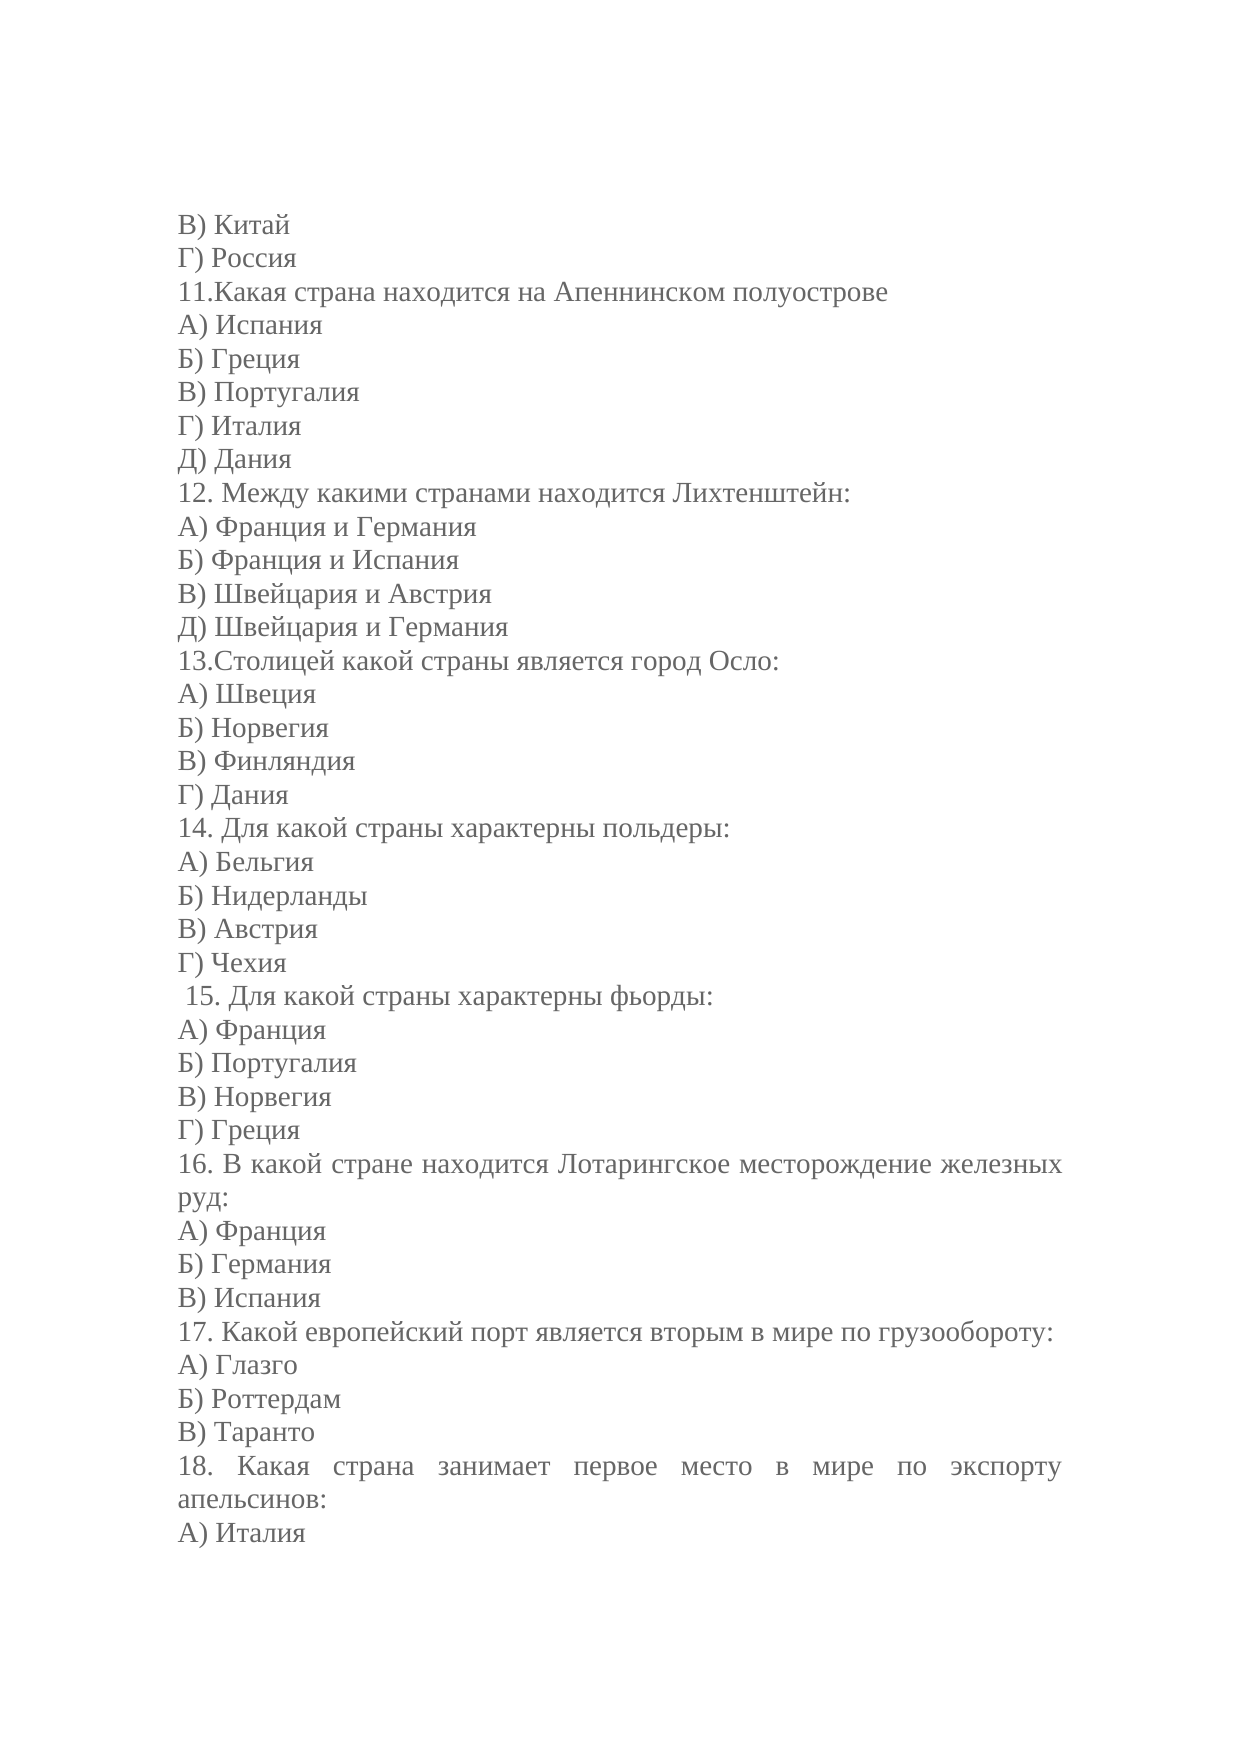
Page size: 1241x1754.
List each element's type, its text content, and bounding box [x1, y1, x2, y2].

text 18. Какая страна занимает первое место в мире по экспорту апельсинов: А) Италия [177, 1448, 1063, 1548]
text Г) Россия [177, 240, 1063, 274]
text 16. В какой стране находится Лотарингское месторождение железных руд: [177, 1146, 1063, 1213]
text В) Швейцария и Австрия [177, 576, 1063, 609]
text Б) Германия [177, 1247, 1063, 1280]
text Д) Швейцария и Германия [177, 609, 1063, 643]
text 11.Какая страна находится на Апеннинском полуострове [177, 274, 1063, 307]
text А) Испания [177, 307, 1063, 341]
text Б) Франция и Испания [177, 542, 1063, 576]
text А) Бельгия [177, 844, 1063, 878]
text В) Испания [177, 1280, 1063, 1314]
text А) Франция [177, 1213, 1063, 1247]
text В) Норвегия [177, 1079, 1063, 1112]
text В) Португалия [177, 374, 1063, 408]
text В) Австрия [177, 911, 1063, 945]
text 12. Между какими странами находится Лихтенштейн: [177, 475, 1063, 509]
text Г) Италия [177, 408, 1063, 442]
text А) Франция и Германия [177, 509, 1063, 542]
text Б) Нидерланды [177, 878, 1063, 911]
text Г) Дания [177, 777, 1063, 811]
text А) Франция [177, 1012, 1063, 1045]
text 13.Столицей какой страны является город Осло: [177, 643, 1063, 676]
text 17. Какой европейский порт является вторым в мире по грузообороту: [177, 1314, 1063, 1347]
text Б) Португалия [177, 1045, 1063, 1079]
text 15. Для какой страны характерны фьорды: [177, 978, 1063, 1012]
text А) Глазго [177, 1347, 1063, 1381]
text Д) Дания [177, 442, 1063, 475]
text Б) Норвегия [177, 710, 1063, 743]
text 14. Для какой страны характерны польдеры: [177, 811, 1063, 844]
text Г) Греция [177, 1112, 1063, 1146]
text В) Китай [177, 207, 1063, 240]
text Б) Роттердам [177, 1381, 1063, 1414]
text Б) Греция [177, 341, 1063, 374]
text Г) Чехия [177, 945, 1063, 978]
text В) Таранто [177, 1414, 1063, 1448]
text А) Швеция [177, 676, 1063, 710]
text В) Финляндия [177, 743, 1063, 777]
